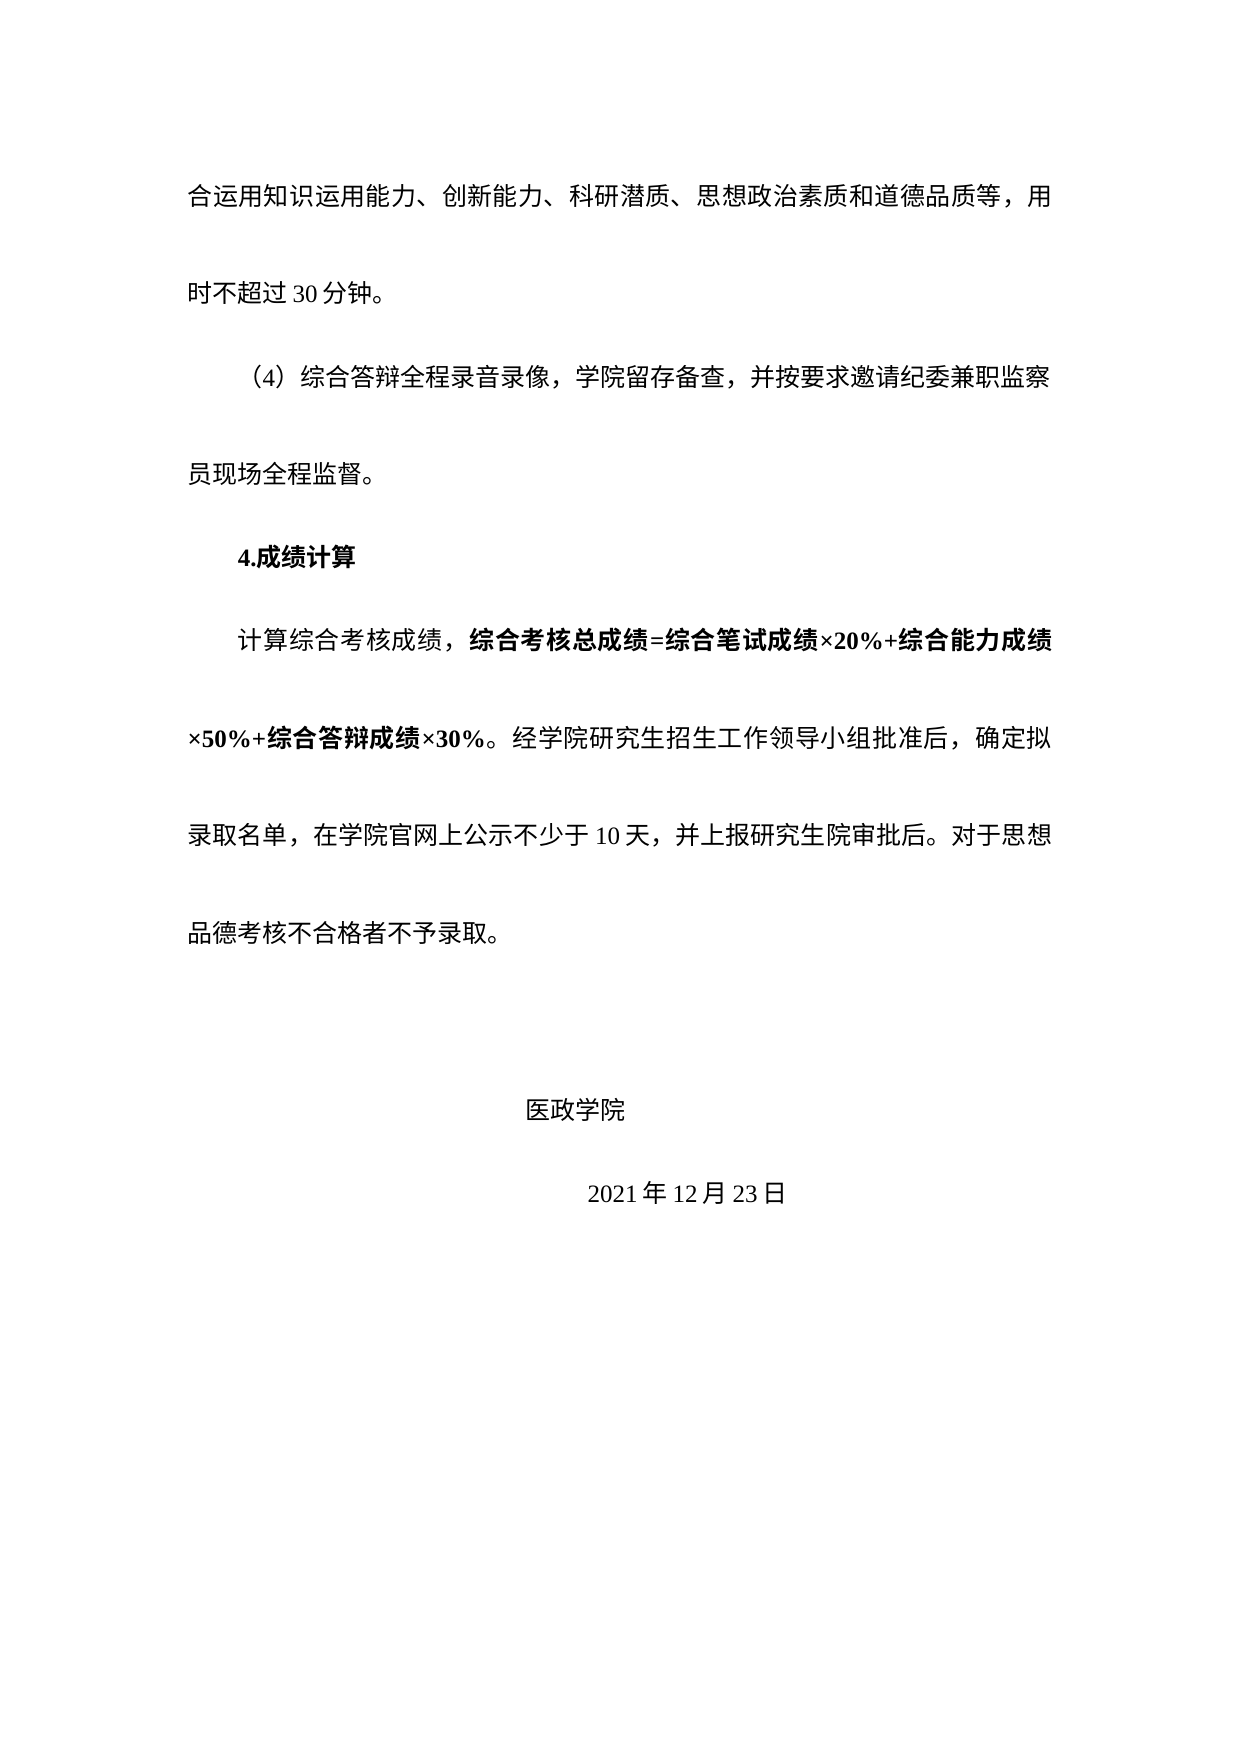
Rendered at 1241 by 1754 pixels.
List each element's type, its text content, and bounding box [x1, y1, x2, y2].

text 4.成绩计算 [187, 523, 1053, 588]
text 医政学院 [187, 1076, 1053, 1141]
text 2021年12月23日 [187, 1159, 1053, 1224]
text （4）综合答辩全程录音录像，学院留存备查，并按要求邀请纪委兼职监察员现场全程监督。 [187, 343, 1053, 505]
text 计算综合考核成绩，综合考核总成绩=综合笔试成绩×20%+综合能力成绩×50%+综合答辩成绩×30%。经学院研究生招生工作领导小组批准后，确定拟录取名单，在学院官网上公示不少于10天，并上报研究生院审批后。对于思想品德考核不合格者不予录取。 [187, 606, 1053, 964]
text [187, 162, 1053, 324]
